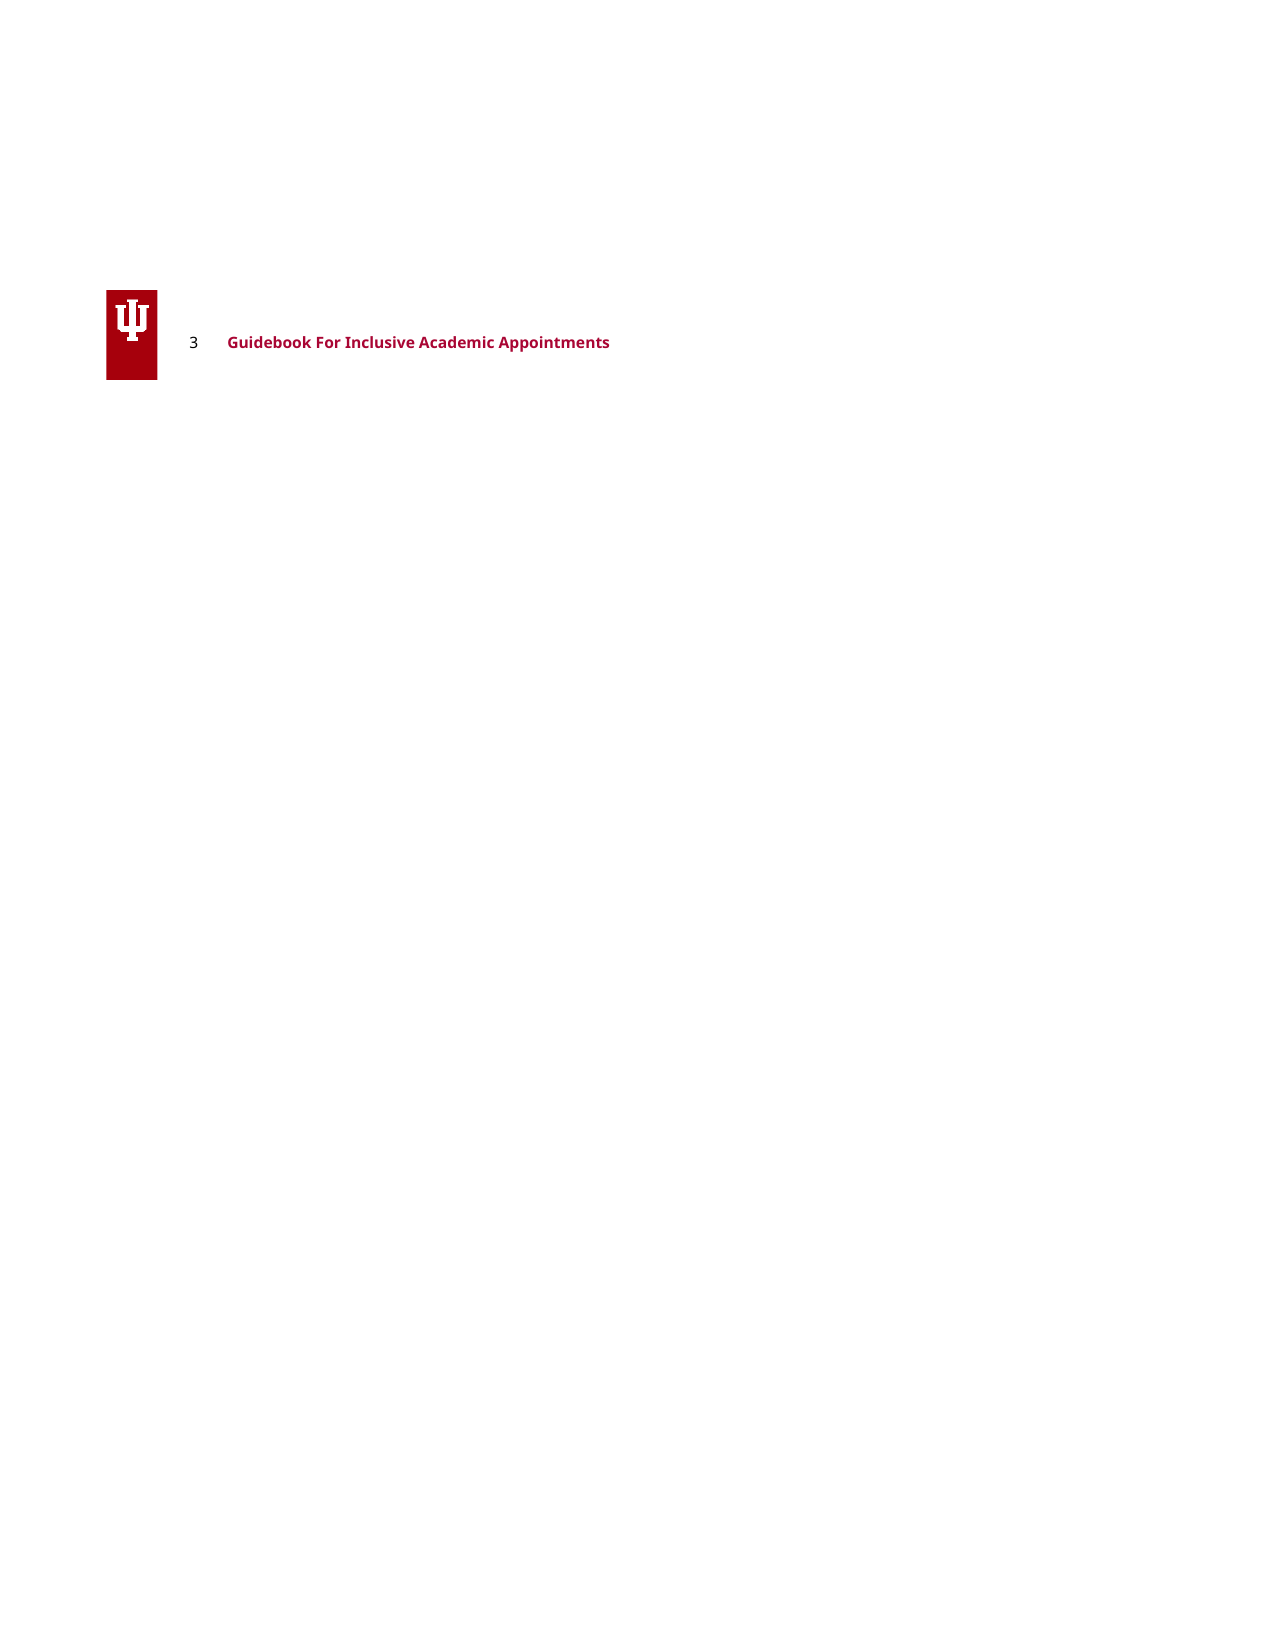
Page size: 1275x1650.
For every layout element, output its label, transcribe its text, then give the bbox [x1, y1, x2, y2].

picture [106, 290, 158, 380]
list Guidebook For Inclusive Academic Appointments [189, 332, 1214, 353]
